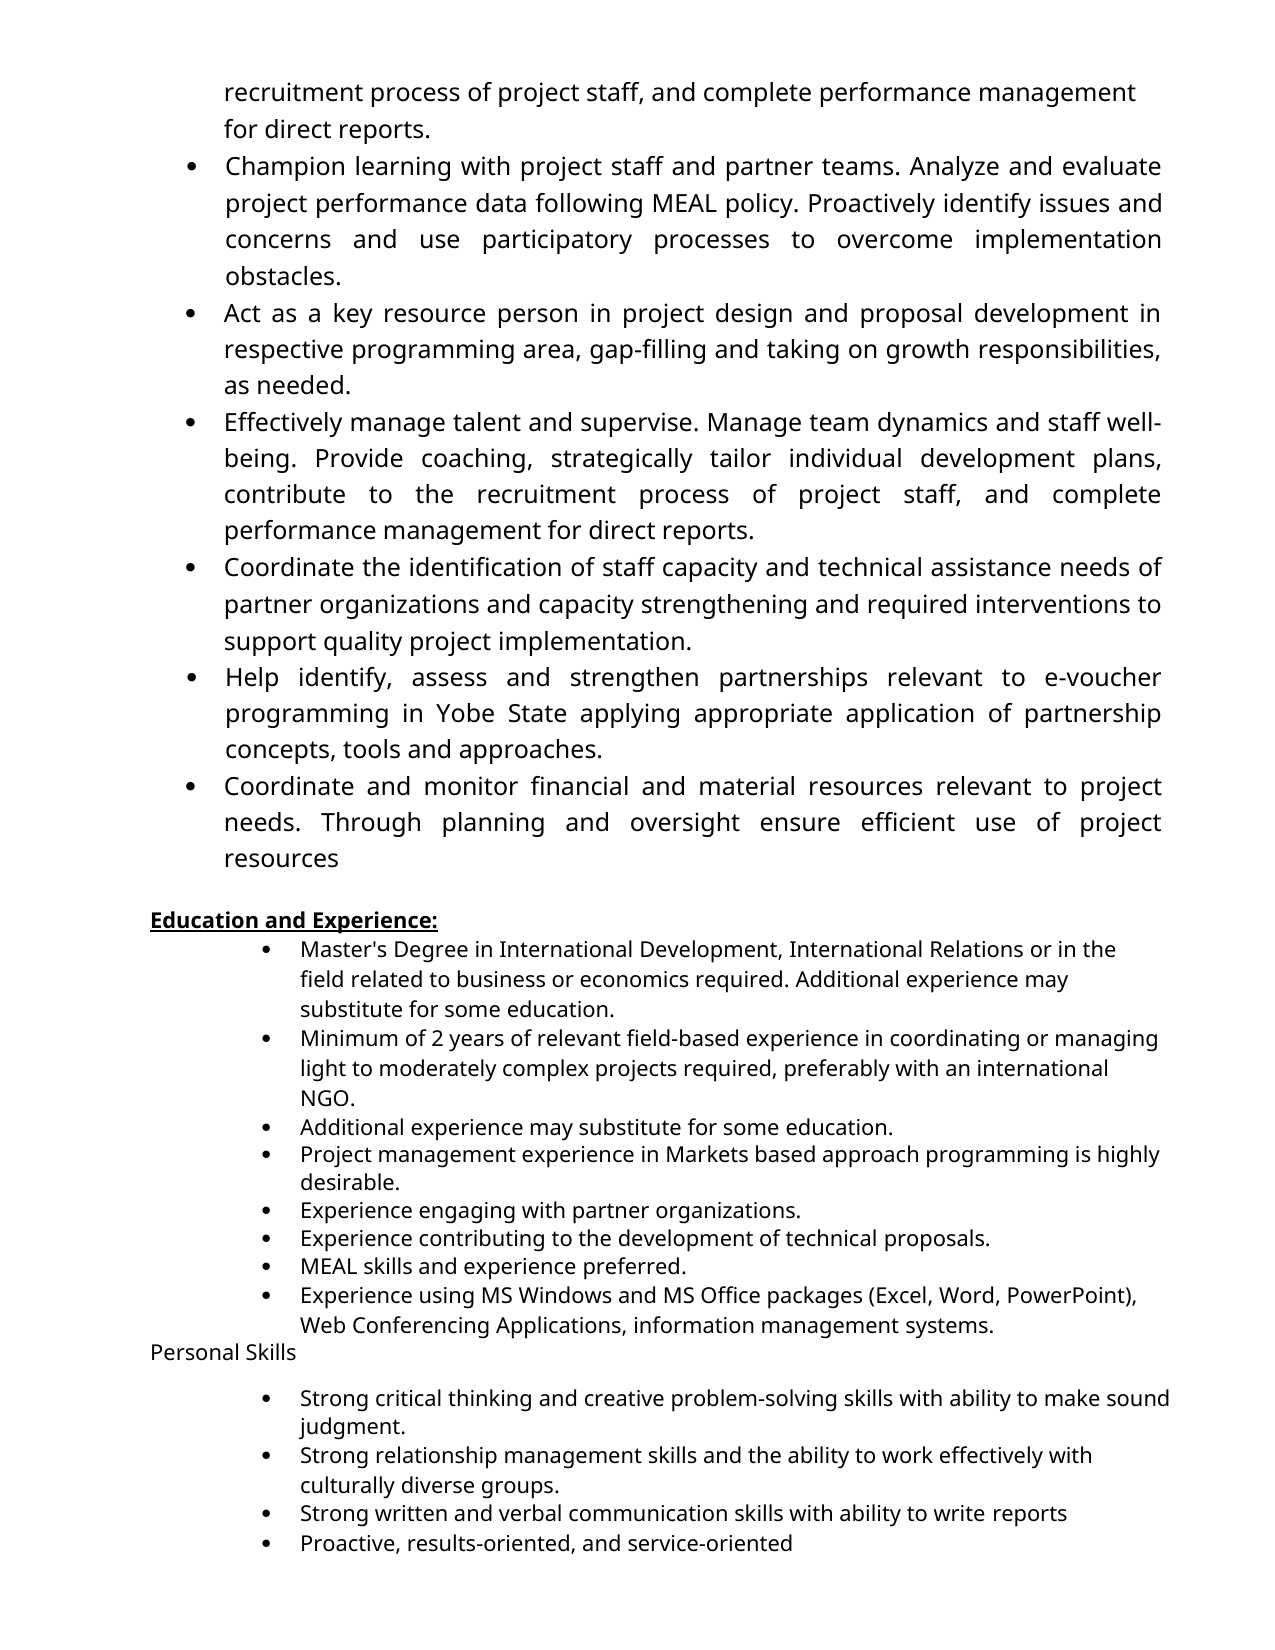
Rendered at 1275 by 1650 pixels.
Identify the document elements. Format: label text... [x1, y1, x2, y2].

text recruitment process of project staff, and complete performance management for direct reports. [224, 75, 1177, 146]
subtitle Education and Experience: [150, 907, 1177, 934]
list Effectively manage talent and supervise. Manage team dynamics and staff well-being. Provide coaching, strategically tailor individual development plans, contribute to the recruitment process of project staff, and complete performance management for direct reports. [186, 404, 1163, 547]
list Champion learning with project staff and partner teams. Analyze and evaluate project performance data following MEAL policy. Proactively identify issues and concerns and use participatory processes to overcome implementation obstacles. [187, 148, 1163, 293]
list MEAL skills and experience preferred. [262, 1252, 1177, 1280]
list Additional experience may substitute for some education. [262, 1113, 1177, 1141]
list Project management experience in Markets based approach programming is highly desirable. [262, 1141, 1177, 1196]
list Coordinate and monitor financial and material resources relevant to project needs. Through planning and oversight ensure efficient use of project resources [186, 769, 1163, 875]
list Experience engaging with partner organizations. [262, 1196, 1177, 1224]
list Strong relationship management skills and the ability to work effectively with culturally diverse groups. [262, 1440, 1163, 1500]
list Master's Degree in International Development, International Relations or in the field related to business or economics required. Additional experience may substitute for some education. [262, 934, 1163, 1023]
list Help identify, assess and strengthen partnerships relevant to e-voucher programming in Yobe State applying appropriate application of partnership concepts, tools and approaches. [187, 660, 1163, 766]
list Strong written and verbal communication skills with ability to write reports [262, 1500, 1177, 1527]
list Strong critical thinking and creative problem-solving skills with ability to make sound judgment. [262, 1384, 1177, 1440]
list Act as a key resource person in project design and proposal development in respective programming area, gap-filling and taking on growth responsibilities, as needed. [186, 296, 1163, 402]
list Coordinate the identification of staff capacity and technical assistance needs of partner organizations and capacity strengthening and required interventions to support quality project implementation. [186, 549, 1163, 657]
list Experience using MS Windows and MS Office packages (Excel, Word, PowerPoint), Web Conferencing Applications, information management systems. [262, 1280, 1163, 1339]
list Proactive, results-oriented, and service-oriented [262, 1527, 1177, 1557]
list Experience contributing to the development of technical proposals. [262, 1224, 1177, 1252]
text Personal Skills [150, 1339, 1177, 1366]
list Minimum of 2 years of relevant field-based experience in coordinating or managing light to moderately complex projects required, preferably with an international NGO. [262, 1023, 1163, 1113]
